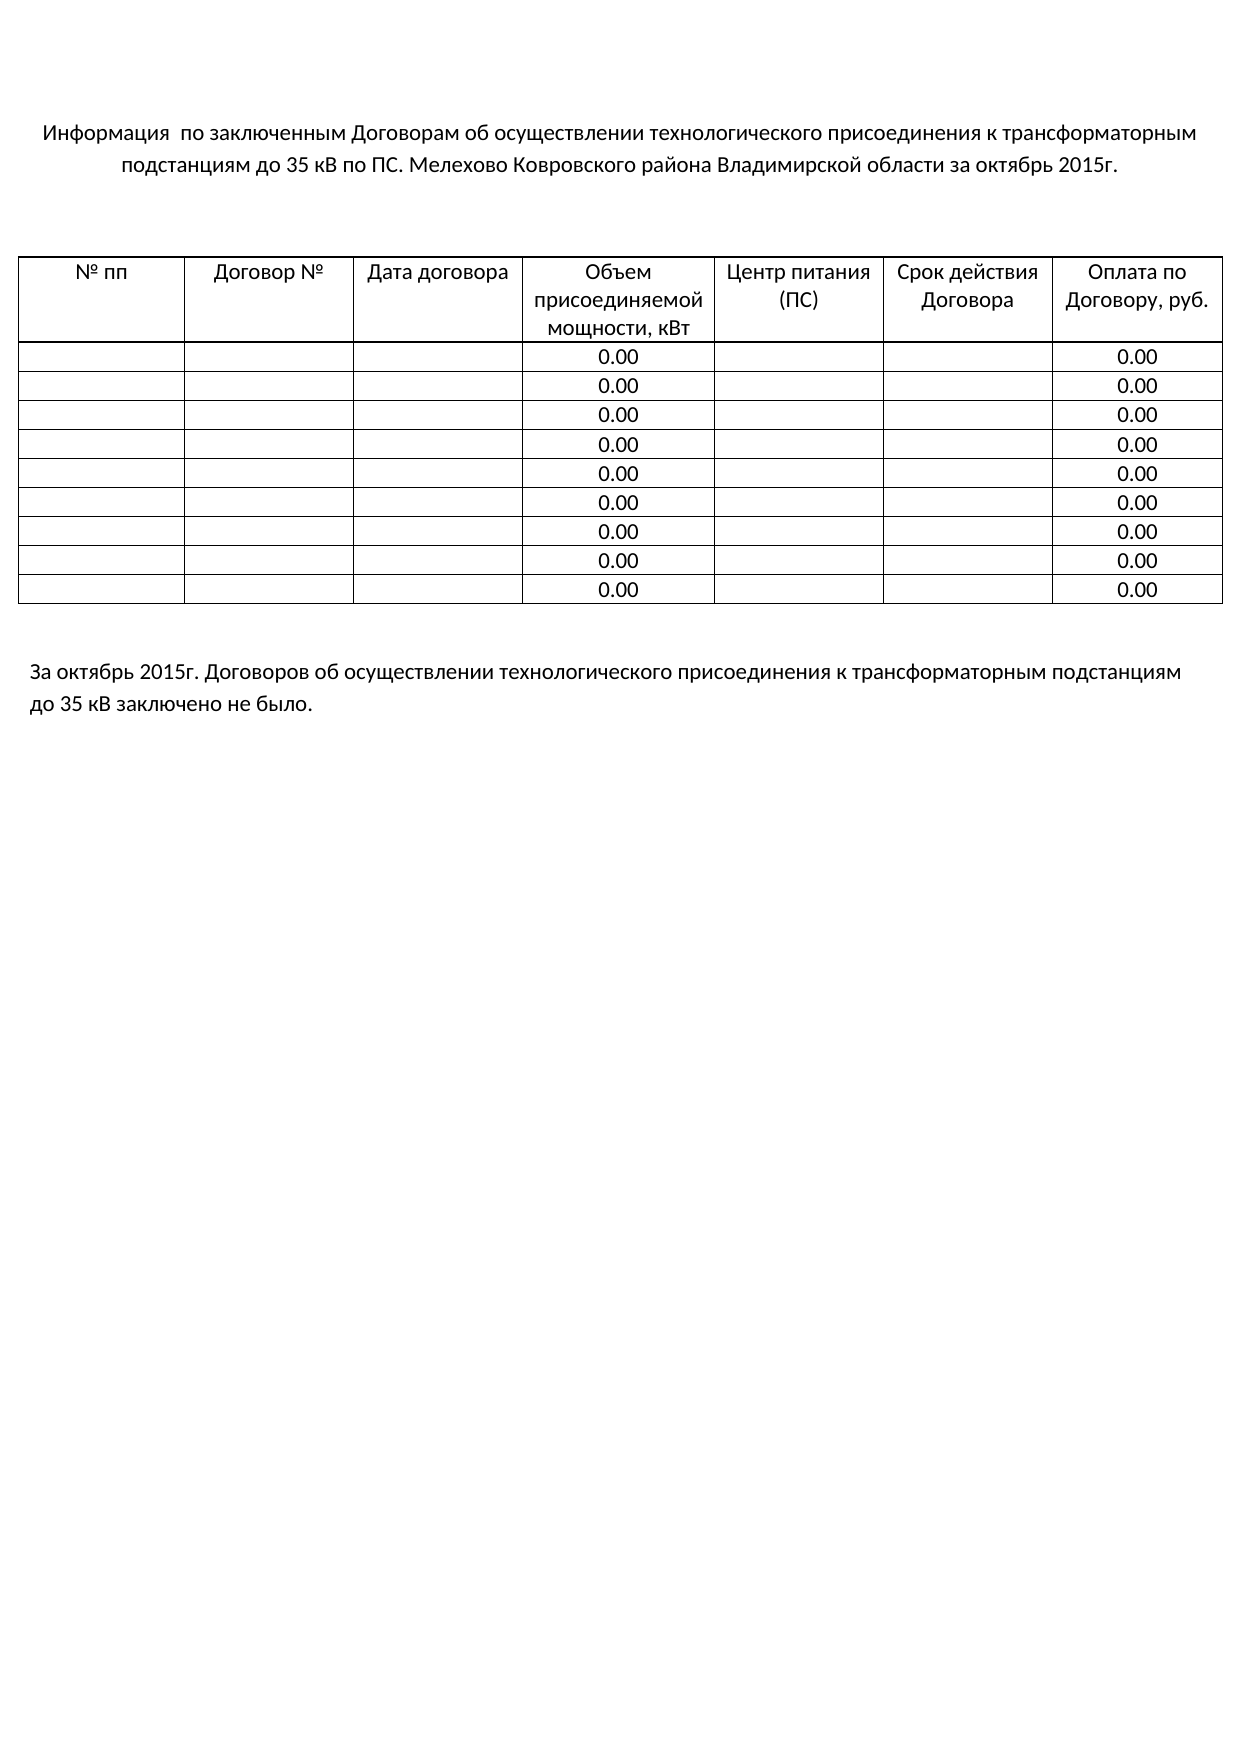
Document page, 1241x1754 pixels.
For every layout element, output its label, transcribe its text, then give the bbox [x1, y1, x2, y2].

table_header Центр питания (ПС) [715, 258, 883, 341]
table_cell 0.00 [523, 517, 714, 545]
table_cell [185, 343, 353, 371]
table_cell [19, 459, 184, 487]
table_cell [19, 372, 184, 399]
table_cell 0.00 [1053, 488, 1222, 516]
table_cell 0.00 [523, 430, 714, 458]
table_cell [354, 517, 522, 545]
table_cell 0.00 [523, 372, 714, 399]
table_cell [884, 546, 1052, 574]
table_cell 0.00 [523, 575, 714, 603]
table_cell 0.00 [1053, 546, 1222, 574]
table_cell [884, 459, 1052, 487]
table_cell [884, 343, 1052, 371]
table_cell 0.00 [523, 488, 714, 516]
text За октябрь 2015г. Договоров об осуществлении технологического присоединения к трансформаторным подстанциям до 35 кВ заключено не было. [29, 657, 1211, 717]
table_cell [185, 372, 353, 399]
table_header Объем присоединяемой мощности, кВт [523, 258, 714, 341]
table_cell 0.00 [1053, 459, 1222, 487]
table_cell [354, 575, 522, 603]
table_cell [354, 430, 522, 458]
table_cell 0.00 [1053, 372, 1222, 399]
table_cell 0.00 [1053, 343, 1222, 371]
table_cell [884, 575, 1052, 603]
table_cell [715, 488, 883, 516]
table_cell [884, 517, 1052, 545]
table_cell [715, 343, 883, 371]
table_cell 0.00 [523, 546, 714, 574]
table_cell [19, 546, 184, 574]
table_cell [715, 517, 883, 545]
table_cell [185, 401, 353, 429]
table_header Договор № [185, 258, 353, 341]
table_cell [884, 430, 1052, 458]
table_cell [19, 343, 184, 371]
table_cell [884, 401, 1052, 429]
table_cell [185, 517, 353, 545]
table_cell 0.00 [1053, 517, 1222, 545]
table_header № пп [19, 258, 184, 341]
table_cell [715, 430, 883, 458]
table_cell [354, 372, 522, 399]
table_cell [185, 546, 353, 574]
table_cell [185, 575, 353, 603]
table_cell [19, 488, 184, 516]
table_cell [354, 459, 522, 487]
table_cell [19, 517, 184, 545]
table_cell 0.00 [1053, 430, 1222, 458]
table_cell 0.00 [523, 459, 714, 487]
text Информация по заключенным Договорам об осуществлении технологического присоединения к трансформаторным подстанциям до 35 кВ по ПС. Мелехово Ковровского района Владимирской области за октябрь 2015г. [29, 118, 1211, 178]
table_cell [715, 575, 883, 603]
table_cell [185, 459, 353, 487]
table_cell [354, 546, 522, 574]
table_cell [884, 372, 1052, 399]
table_cell [884, 488, 1052, 516]
table_cell 0.00 [523, 401, 714, 429]
table_cell [715, 372, 883, 399]
table_cell [19, 401, 184, 429]
table_cell [354, 401, 522, 429]
table_cell [354, 488, 522, 516]
table_cell [354, 343, 522, 371]
table_header Оплата по Договору, руб. [1053, 258, 1222, 341]
table_cell [715, 546, 883, 574]
table_cell [185, 430, 353, 458]
table_cell [19, 575, 184, 603]
table_header Дата договора [354, 258, 522, 341]
table_cell 0.00 [523, 343, 714, 371]
table_header Срок действия Договора [884, 258, 1052, 341]
table_cell [715, 459, 883, 487]
table_cell [19, 430, 184, 458]
table_cell 0.00 [1053, 575, 1222, 603]
table_cell [715, 401, 883, 429]
table_cell [185, 488, 353, 516]
table_cell 0.00 [1053, 401, 1222, 429]
